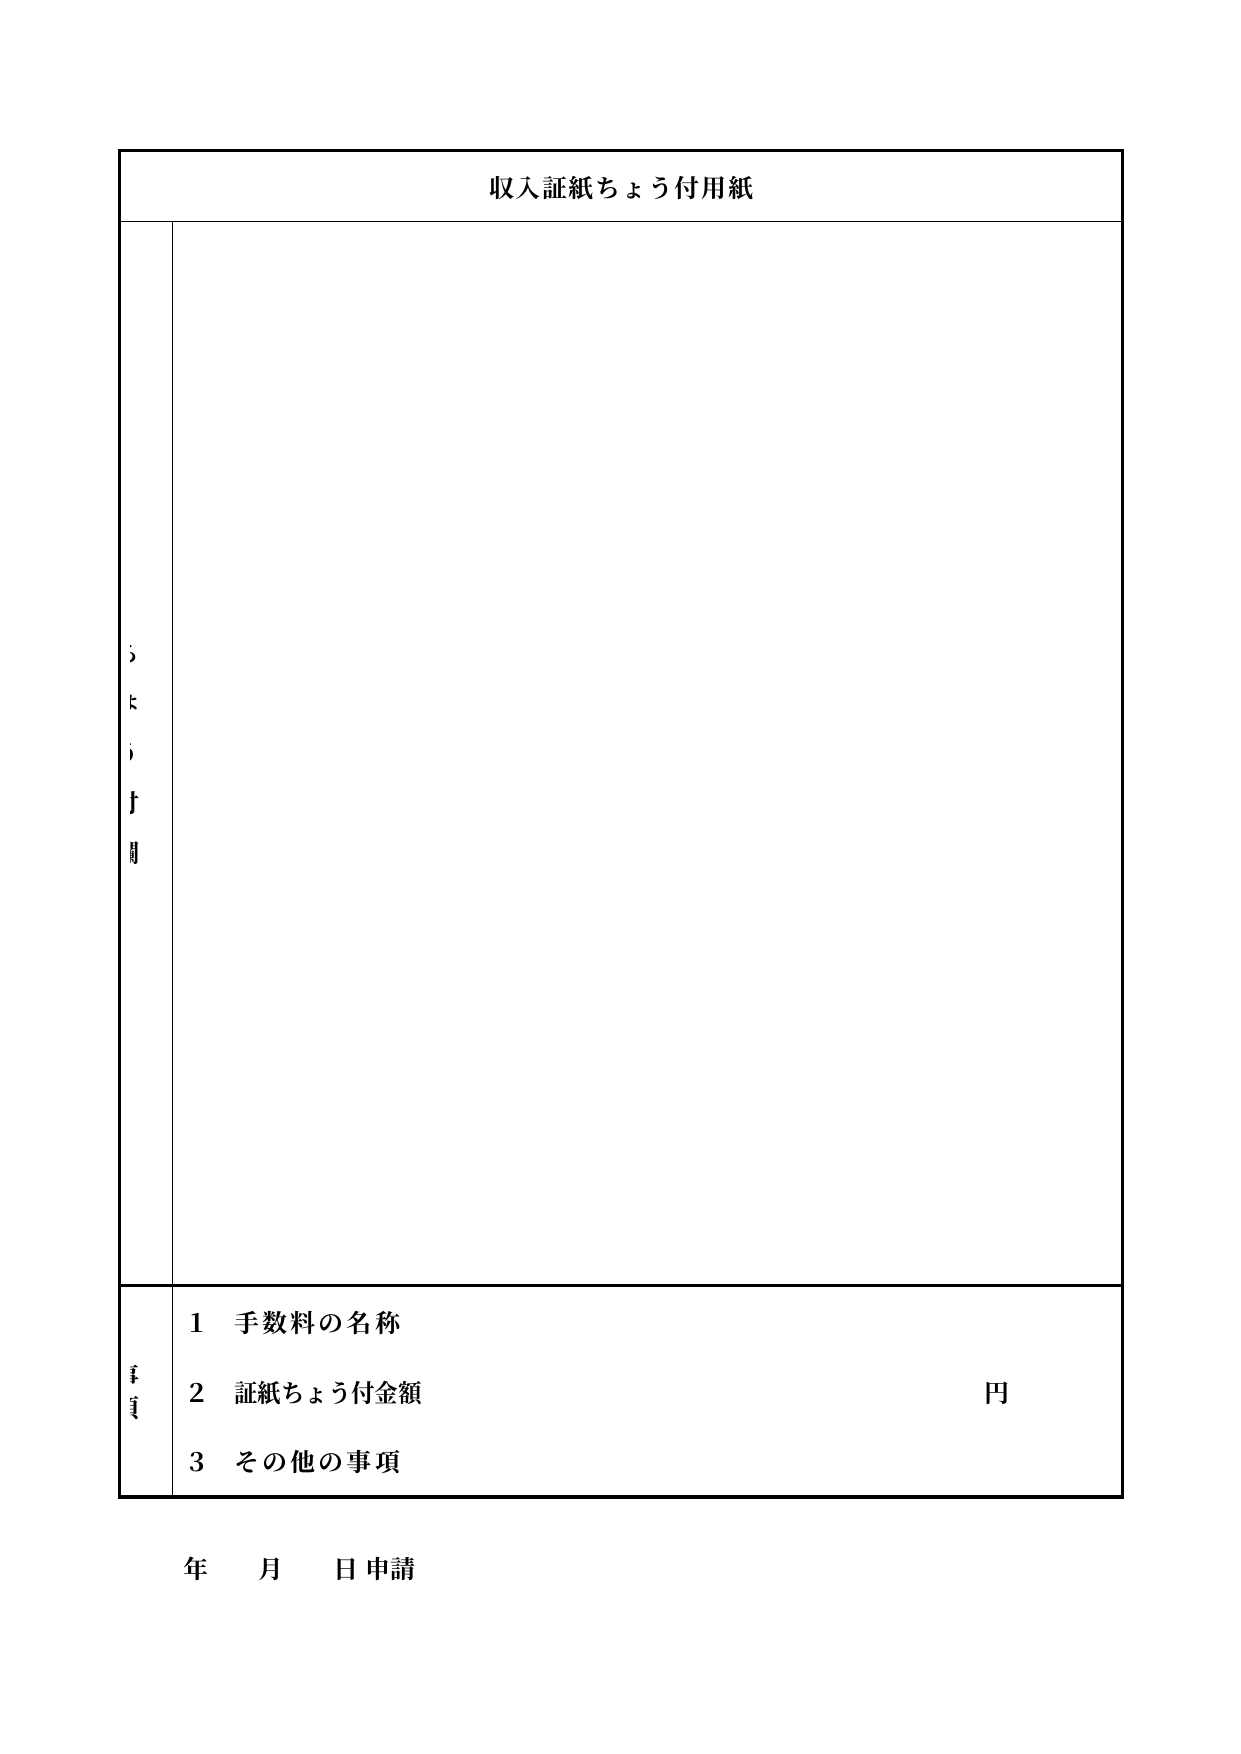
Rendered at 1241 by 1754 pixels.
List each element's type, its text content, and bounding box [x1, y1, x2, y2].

table_header 収入証紙ちょう付用紙 [121, 152, 1121, 221]
table_cell １ 手数料の名称 ２ 証紙ちょう付金額 円 ３ その他の事項 [173, 1287, 1121, 1495]
table_cell ち ょ う 付 欄 [121, 222, 172, 1284]
text 年 月 日 申請 [118, 1533, 1122, 1602]
table_cell 事 項 [121, 1287, 172, 1495]
table_cell [173, 222, 1121, 1284]
